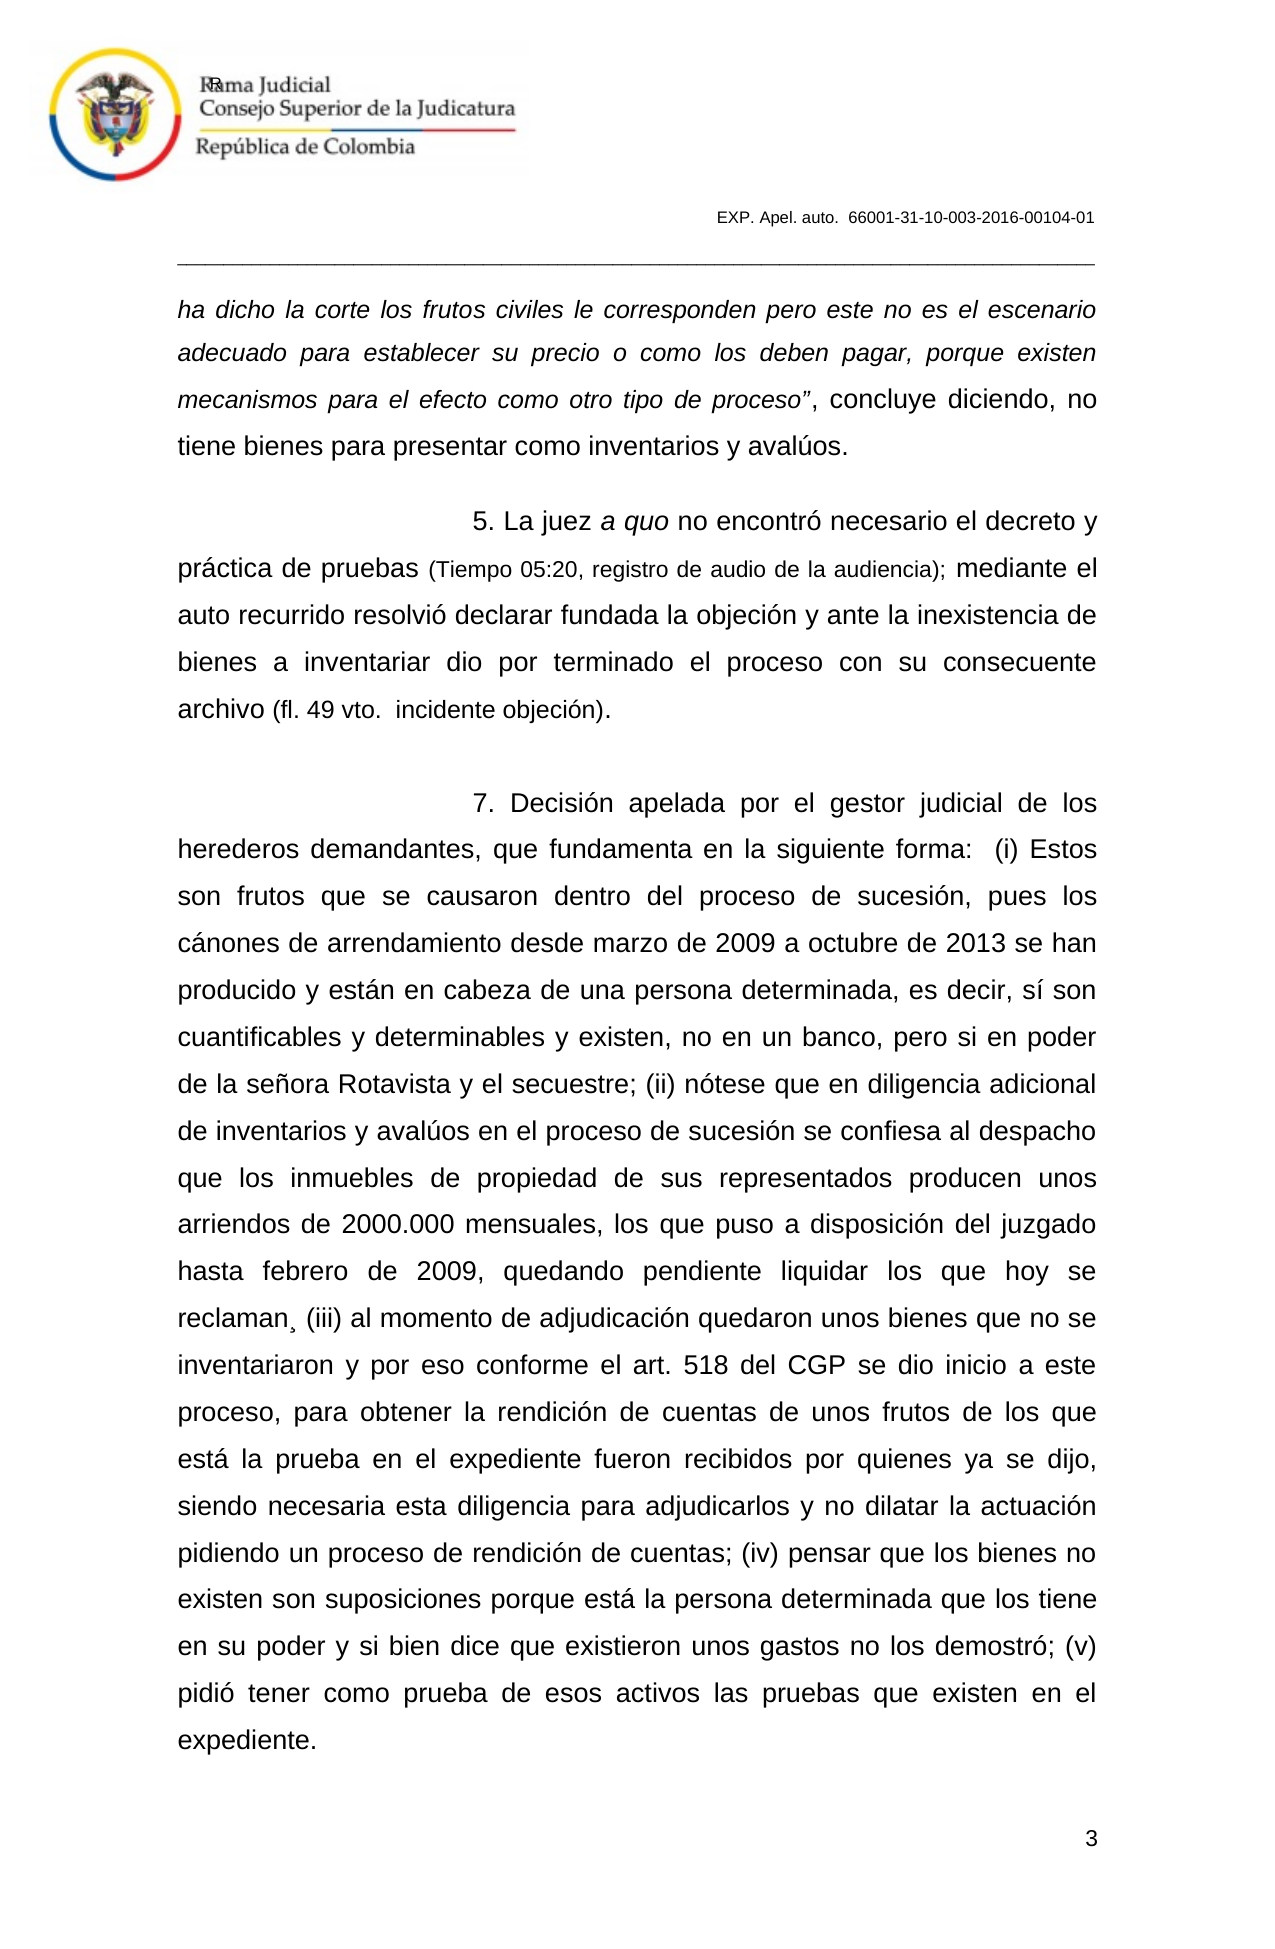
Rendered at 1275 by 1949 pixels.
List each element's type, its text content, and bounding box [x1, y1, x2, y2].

text 5. La juez a quo no encontró necesario el decreto y práctica de pruebas (Tiempo 05:20, registro de audio de la audiencia); mediante el auto recurrido resolvió declarar fundada la objeción y ante la inexistencia de bienes a inventariar dio por terminado el proceso con su consecuente archivo (fl. 49 vto. incidente objeción). [177, 505, 1098, 724]
picture [28, 23, 531, 193]
text 7. Decisión apelada por el gestor judicial de los herederos demandantes, que fundamenta en la siguiente forma: (i) Estos son frutos que se causaron dentro del proceso de sucesión, pues los cánones de arrendamiento desde marzo de 2009 a octubre de 2013 se han producido y están en cabeza de una persona determinada, es decir, sí son cuantificables y determinables y existen, no en un banco, pero si en poder de la señora Rotavista y el secuestre; (ii) nótese que en diligencia adicional de inventarios y avalúos en el proceso de sucesión se confiesa al despacho que los inmuebles de propiedad de sus representados producen unos arriendos de 2000.000 mensuales, los que puso a disposición del juzgado hasta febrero de 2009, quedando pendiente liquidar los que hoy se reclaman¸ (iii) al momento de adjudicación quedaron unos bienes que no se inventariaron y por eso conforme el art. 518 del CGP se dio inicio a este proceso, para obtener la rendición de cuentas de unos frutos de los que está la prueba en el expediente fueron recibidos por quienes ya se dijo, siendo necesaria esta diligencia para adjudicarlos y no dilatar la actuación pidiendo un proceso de rendición de cuentas; (iv) pensar que los bienes no existen son suposiciones porque está la persona determinada que los tiene en su poder y si bien dice que existieron unos gastos no los demostró; (v) pidió tener como prueba de esos activos las pruebas que existen en el expediente. [177, 787, 1098, 1755]
